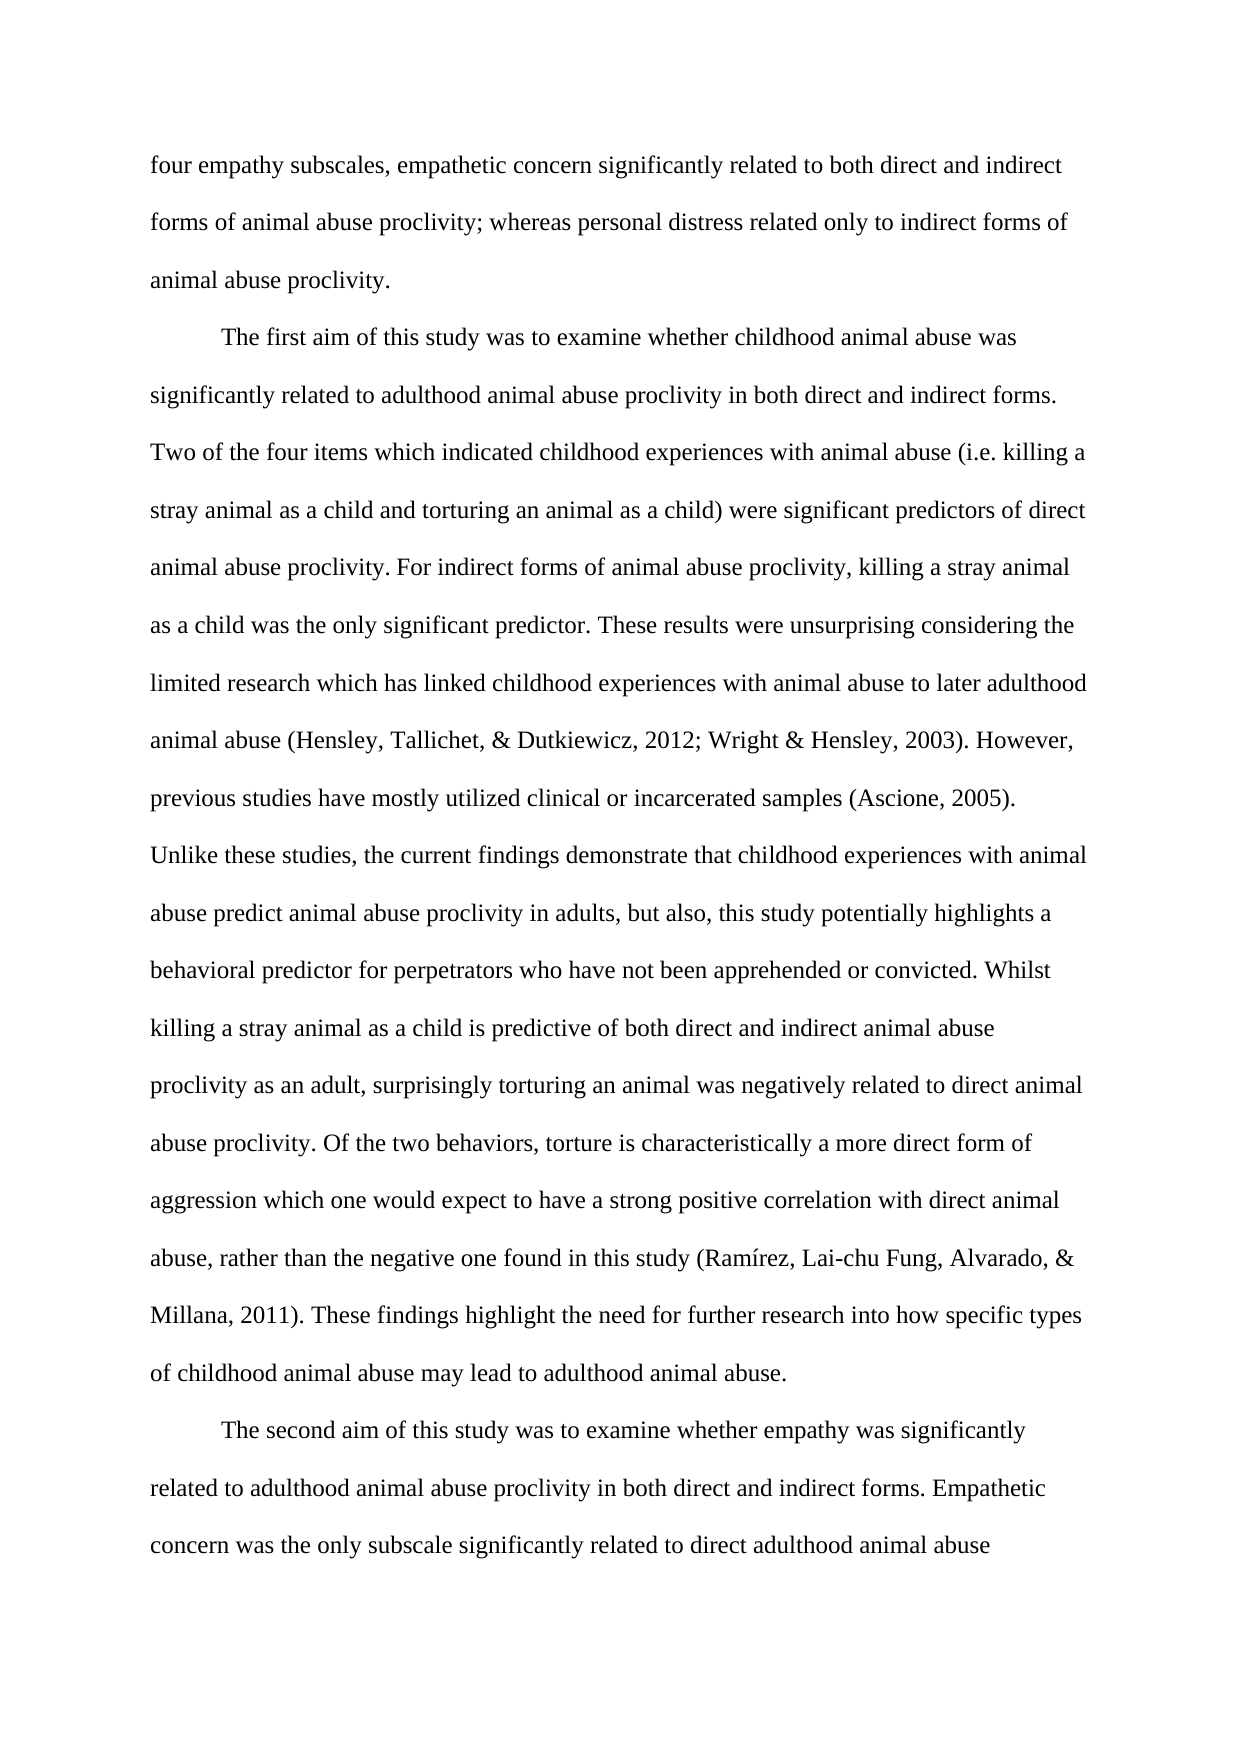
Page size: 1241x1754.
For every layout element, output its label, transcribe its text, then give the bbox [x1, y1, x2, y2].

text The first aim of this study was to examine whether childhood animal abuse was significantly related to adulthood animal abuse proclivity in both direct and indirect forms. Two of the four items which indicated childhood experiences with animal abuse (i.e. killing a stray animal as a child and torturing an animal as a child) were significant predictors of direct animal abuse proclivity. For indirect forms of animal abuse proclivity, killing a stray animal as a child was the only significant predictor. These results were unsurprising considering the limited research which has linked childhood experiences with animal abuse to later adulthood animal abuse (Hensley, Tallichet, & Dutkiewicz, 2012; Wright & Hensley, 2003). However, previous studies have mostly utilized clinical or incarcerated samples (Ascione, 2005). Unlike these studies, the current findings demonstrate that childhood experiences with animal abuse predict animal abuse proclivity in adults, but also, this study potentially highlights a behavioral predictor for perpetrators who have not been apprehended or convicted. Whilst killing a stray animal as a child is predictive of both direct and indirect animal abuse proclivity as an adult, surprisingly torturing an animal was negatively related to direct animal abuse proclivity. Of the two behaviors, torture is characteristically a more direct form of aggression which one would expect to have a strong positive correlation with direct animal abuse, rather than the negative one found in this study (Ramírez, Lai-chu Fung, Alvarado, & Millana, 2011). These findings highlight the need for further research into how specific types of childhood animal abuse may lead to adulthood animal abuse. [150, 322, 1090, 1387]
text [150, 150, 1090, 294]
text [150, 1415, 1090, 1559]
